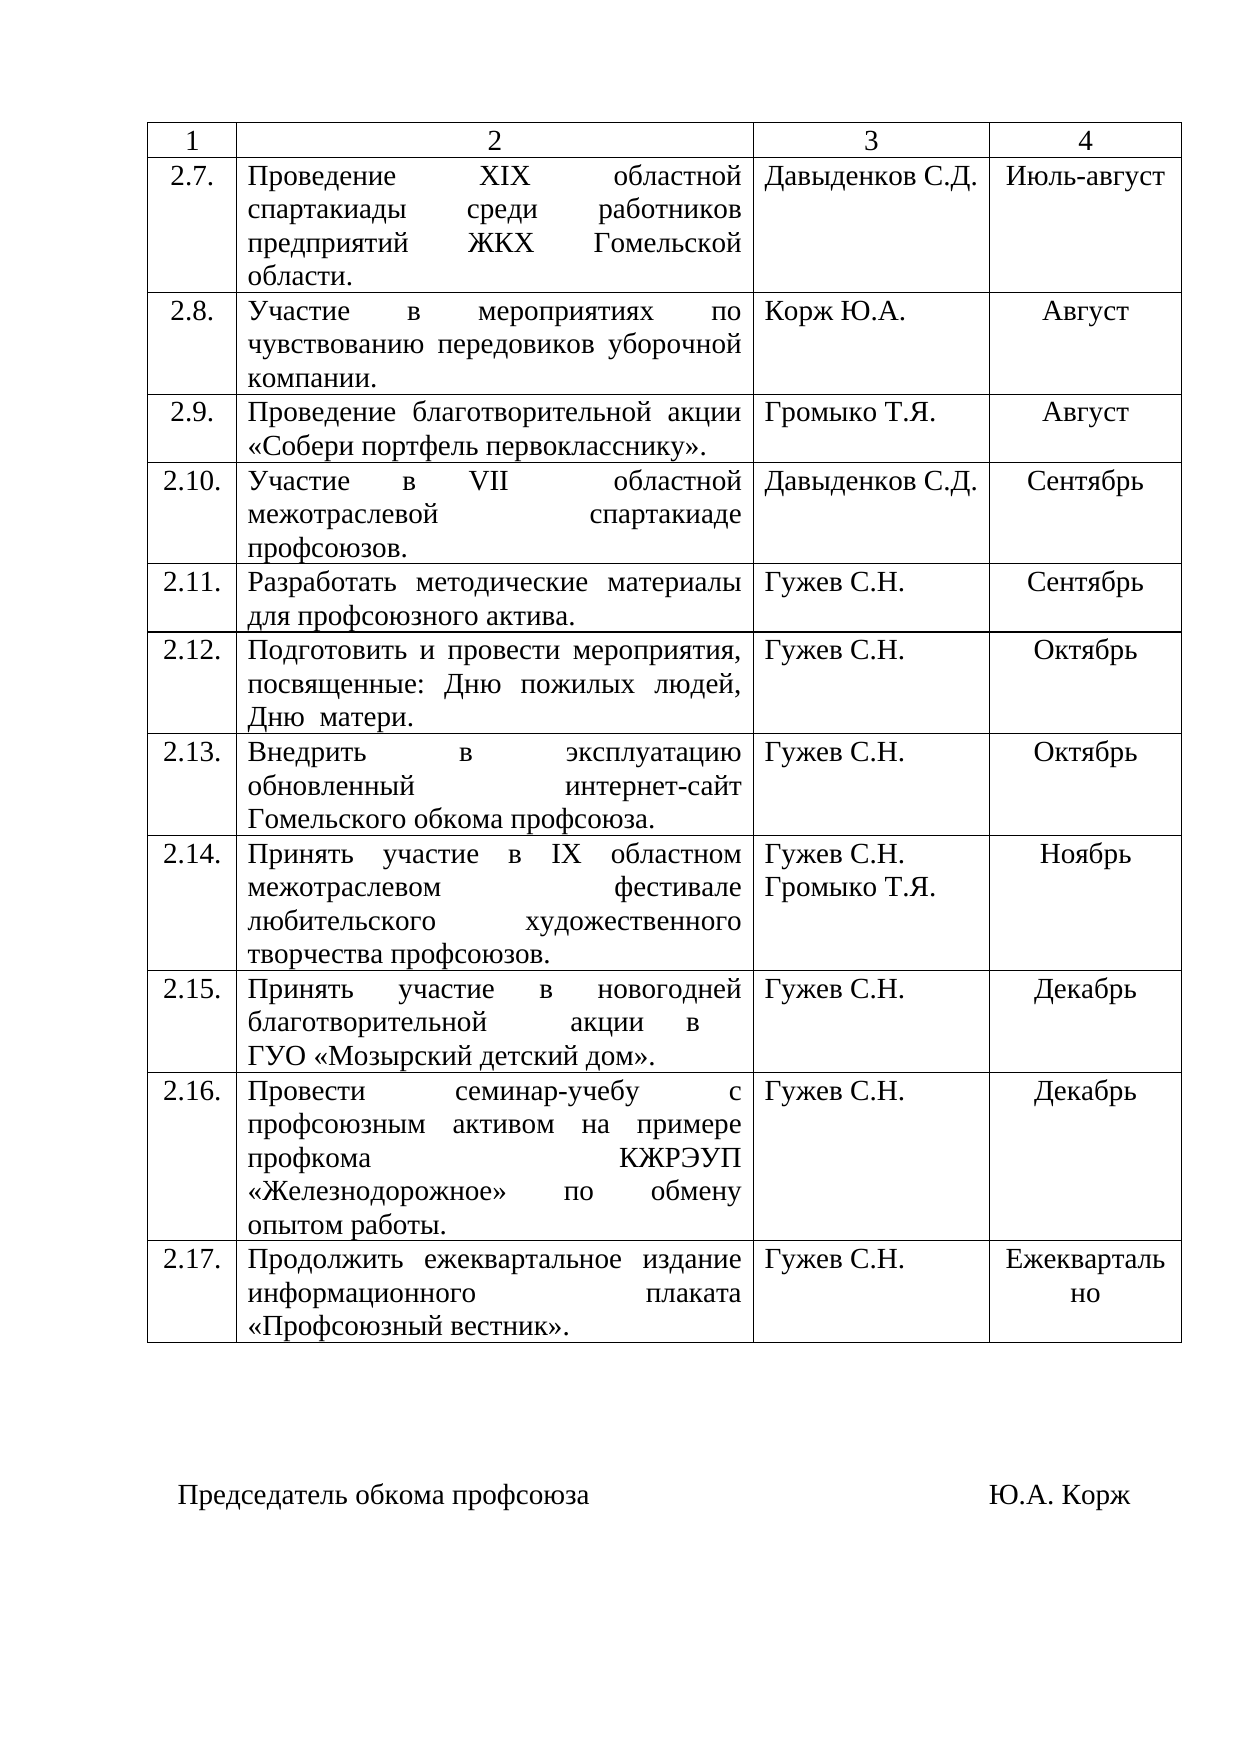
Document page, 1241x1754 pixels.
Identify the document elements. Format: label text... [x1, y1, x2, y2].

table_cell Октябрь [990, 633, 1181, 733]
table_cell 2.7. [148, 158, 236, 292]
table_cell 2.13. [148, 734, 236, 835]
table_cell 2.9. [148, 395, 236, 462]
table_cell Разработать методические материалы для профсоюзного актива. [237, 564, 753, 631]
table_cell Октябрь [990, 734, 1181, 835]
table_cell Громыко Т.Я. [754, 395, 989, 462]
table_cell Декабрь [990, 1073, 1181, 1240]
table_cell Гужев С.Н. Громыко Т.Я. [754, 836, 989, 970]
table_cell Декабрь [990, 971, 1181, 1072]
table_cell 1 [148, 123, 236, 157]
table_cell Давыденков С.Д. [754, 463, 989, 563]
table_cell Проведение XIX областной спартакиады среди работников предприятий ЖКХ Гомельской области. [237, 158, 753, 292]
table_cell 2 [237, 123, 753, 157]
table_cell Участие в мероприятиях по чувствованию передовиков уборочной компании. [237, 293, 753, 393]
table_cell 3 [754, 123, 989, 157]
table_cell 2.17. [148, 1241, 236, 1342]
table_cell Корж Ю.А. [754, 293, 989, 393]
table_cell Ежеквартально [990, 1241, 1181, 1342]
table_cell 4 [990, 123, 1181, 157]
table_cell Гужев С.Н. [754, 971, 989, 1072]
table_cell Принять участие в новогодней благотворительной акции в ГУО «Мозырский детский дом». [237, 971, 753, 1072]
table_cell Принять участие в IX областном межотраслевом фестивале любительского художественного творчества профсоюзов. [237, 836, 753, 970]
table_cell Гужев С.Н. [754, 1241, 989, 1342]
table_cell Внедрить в эксплуатацию обновленный интернет-сайт Гомельского обкома профсоюза. [237, 734, 753, 835]
table_cell Участие в VII областной межотраслевой спартакиаде профсоюзов. [237, 463, 753, 563]
text Председатель обкома профсоюза Ю.А. Корж [177, 1477, 1181, 1511]
table_cell 2.11. [148, 564, 236, 631]
table_cell 2.8. [148, 293, 236, 393]
table_cell Август [990, 293, 1181, 393]
table_cell Гужев С.Н. [754, 1073, 989, 1240]
table_cell Ноябрь [990, 836, 1181, 970]
table_cell Провести семинар-учебу с профсоюзным активом на примере профкома КЖРЭУП «Железнодорожное» по обмену опытом работы. [237, 1073, 753, 1240]
table_cell Проведение благотворительной акции «Собери портфель первокласснику». [237, 395, 753, 462]
table_cell Август [990, 395, 1181, 462]
table_cell 2.16. [148, 1073, 236, 1240]
table_cell Сентябрь [990, 463, 1181, 563]
table_cell Гужев С.Н. [754, 633, 989, 733]
table_cell Давыденков С.Д. [754, 158, 989, 292]
table_cell 2.12. [148, 633, 236, 733]
table_cell Гужев С.Н. [754, 564, 989, 631]
table_cell 2.14. [148, 836, 236, 970]
table_cell Гужев С.Н. [754, 734, 989, 835]
table_cell 2.15. [148, 971, 236, 1072]
table_cell Подготовить и провести мероприятия, посвященные: Дню пожилых людей, Дню матери. [237, 633, 753, 733]
table_cell Продолжить ежеквартальное издание информационного плаката «Профсоюзный вестник». [237, 1241, 753, 1342]
table_cell Июль-август [990, 158, 1181, 292]
table_cell Сентябрь [990, 564, 1181, 631]
table_cell 2.10. [148, 463, 236, 563]
